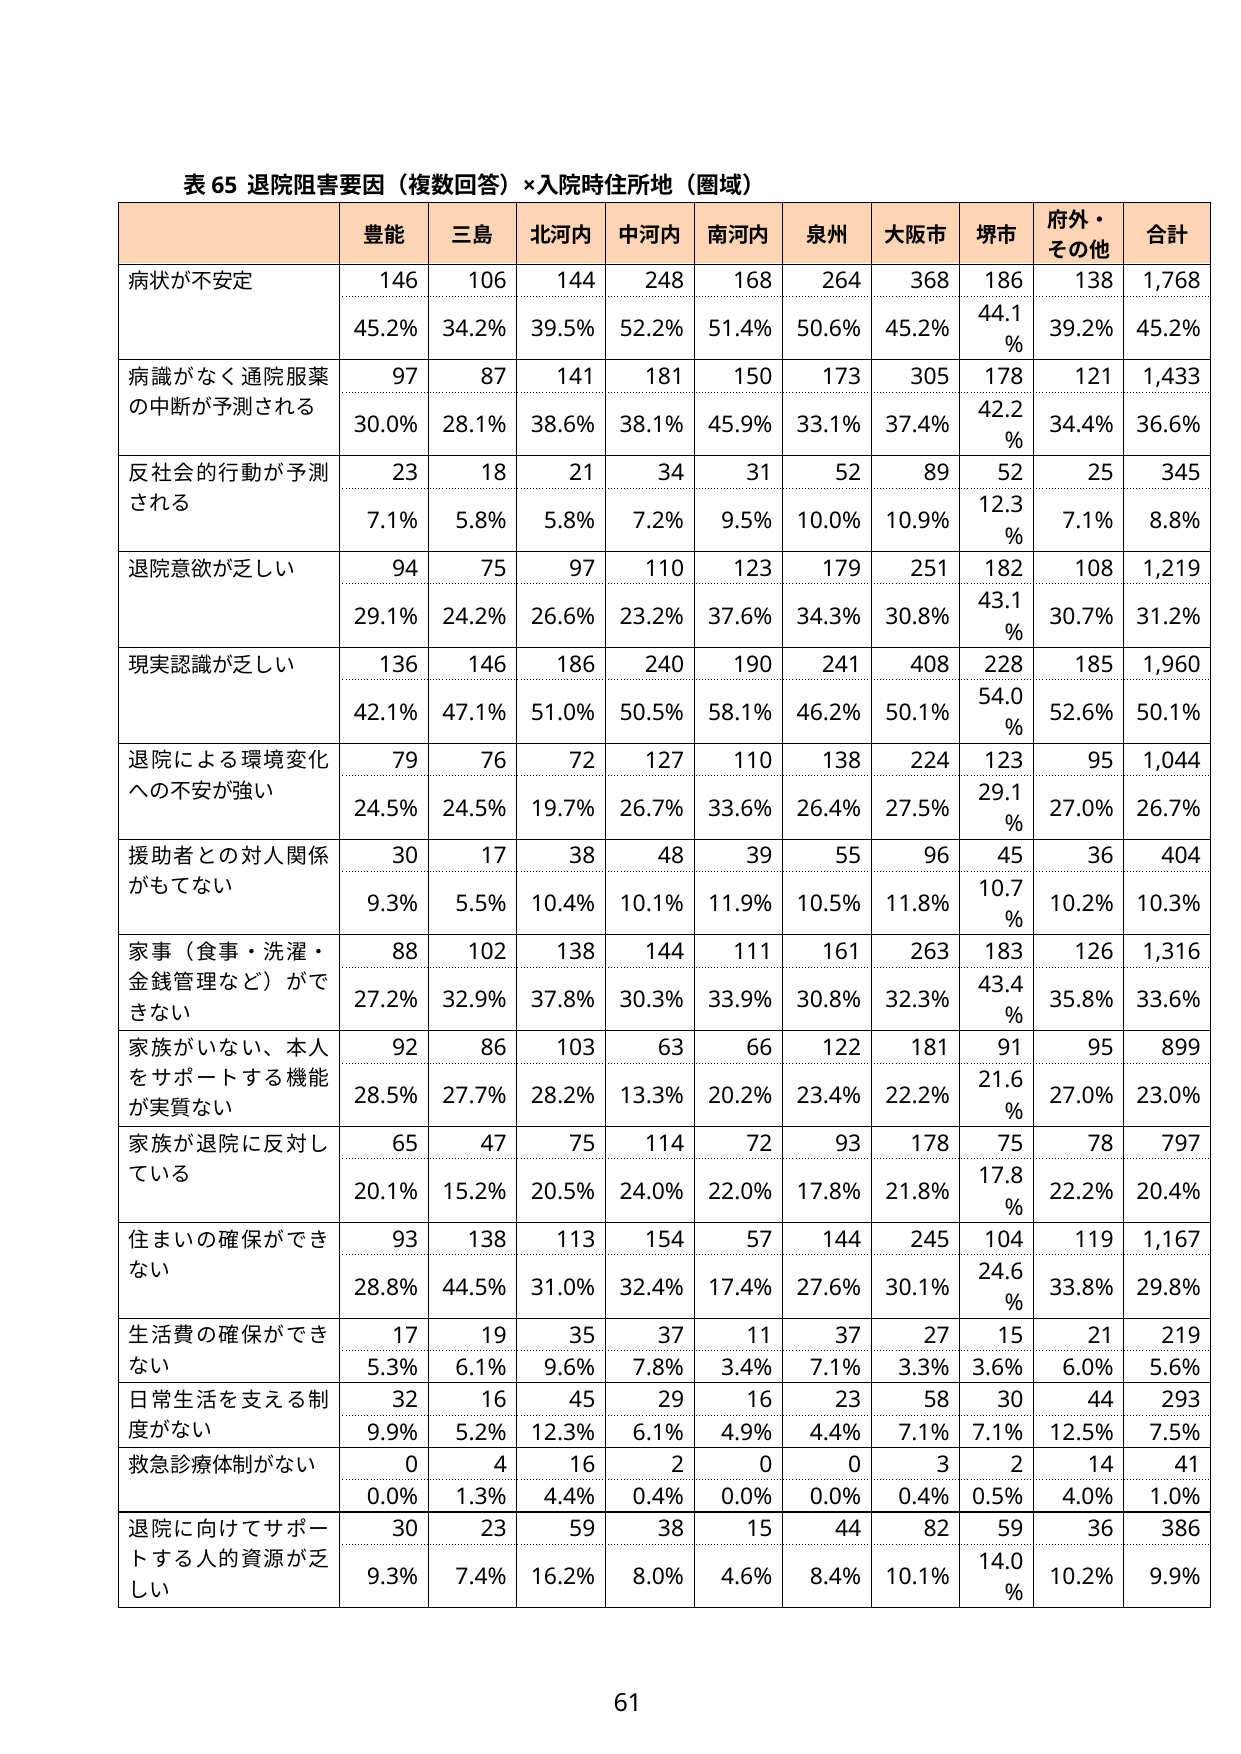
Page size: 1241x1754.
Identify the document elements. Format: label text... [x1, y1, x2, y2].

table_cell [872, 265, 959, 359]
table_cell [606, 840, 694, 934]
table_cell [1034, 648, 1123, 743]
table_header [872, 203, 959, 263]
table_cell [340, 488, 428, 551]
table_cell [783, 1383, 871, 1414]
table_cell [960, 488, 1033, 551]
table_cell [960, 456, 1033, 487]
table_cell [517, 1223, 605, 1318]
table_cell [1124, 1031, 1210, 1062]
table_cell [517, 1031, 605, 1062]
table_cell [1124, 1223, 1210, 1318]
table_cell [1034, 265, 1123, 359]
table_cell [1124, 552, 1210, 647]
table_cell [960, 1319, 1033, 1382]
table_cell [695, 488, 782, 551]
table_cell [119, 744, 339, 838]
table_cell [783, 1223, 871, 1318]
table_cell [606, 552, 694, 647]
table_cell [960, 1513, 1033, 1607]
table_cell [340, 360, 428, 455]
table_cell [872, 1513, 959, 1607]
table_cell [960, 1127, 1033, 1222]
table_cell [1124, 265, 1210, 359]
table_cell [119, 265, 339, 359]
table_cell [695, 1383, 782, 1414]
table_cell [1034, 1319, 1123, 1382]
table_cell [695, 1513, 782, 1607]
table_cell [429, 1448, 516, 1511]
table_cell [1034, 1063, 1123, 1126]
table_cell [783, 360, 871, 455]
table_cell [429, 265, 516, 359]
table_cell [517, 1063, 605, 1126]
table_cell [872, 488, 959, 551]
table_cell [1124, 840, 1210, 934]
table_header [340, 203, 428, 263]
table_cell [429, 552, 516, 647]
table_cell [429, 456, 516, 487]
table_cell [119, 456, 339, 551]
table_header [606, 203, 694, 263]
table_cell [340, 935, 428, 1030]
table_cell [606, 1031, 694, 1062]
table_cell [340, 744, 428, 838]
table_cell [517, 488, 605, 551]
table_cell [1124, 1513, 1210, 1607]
text 表 65 退院阻害要因（複数回答）×入院時住所地（圏域） [183, 164, 1122, 202]
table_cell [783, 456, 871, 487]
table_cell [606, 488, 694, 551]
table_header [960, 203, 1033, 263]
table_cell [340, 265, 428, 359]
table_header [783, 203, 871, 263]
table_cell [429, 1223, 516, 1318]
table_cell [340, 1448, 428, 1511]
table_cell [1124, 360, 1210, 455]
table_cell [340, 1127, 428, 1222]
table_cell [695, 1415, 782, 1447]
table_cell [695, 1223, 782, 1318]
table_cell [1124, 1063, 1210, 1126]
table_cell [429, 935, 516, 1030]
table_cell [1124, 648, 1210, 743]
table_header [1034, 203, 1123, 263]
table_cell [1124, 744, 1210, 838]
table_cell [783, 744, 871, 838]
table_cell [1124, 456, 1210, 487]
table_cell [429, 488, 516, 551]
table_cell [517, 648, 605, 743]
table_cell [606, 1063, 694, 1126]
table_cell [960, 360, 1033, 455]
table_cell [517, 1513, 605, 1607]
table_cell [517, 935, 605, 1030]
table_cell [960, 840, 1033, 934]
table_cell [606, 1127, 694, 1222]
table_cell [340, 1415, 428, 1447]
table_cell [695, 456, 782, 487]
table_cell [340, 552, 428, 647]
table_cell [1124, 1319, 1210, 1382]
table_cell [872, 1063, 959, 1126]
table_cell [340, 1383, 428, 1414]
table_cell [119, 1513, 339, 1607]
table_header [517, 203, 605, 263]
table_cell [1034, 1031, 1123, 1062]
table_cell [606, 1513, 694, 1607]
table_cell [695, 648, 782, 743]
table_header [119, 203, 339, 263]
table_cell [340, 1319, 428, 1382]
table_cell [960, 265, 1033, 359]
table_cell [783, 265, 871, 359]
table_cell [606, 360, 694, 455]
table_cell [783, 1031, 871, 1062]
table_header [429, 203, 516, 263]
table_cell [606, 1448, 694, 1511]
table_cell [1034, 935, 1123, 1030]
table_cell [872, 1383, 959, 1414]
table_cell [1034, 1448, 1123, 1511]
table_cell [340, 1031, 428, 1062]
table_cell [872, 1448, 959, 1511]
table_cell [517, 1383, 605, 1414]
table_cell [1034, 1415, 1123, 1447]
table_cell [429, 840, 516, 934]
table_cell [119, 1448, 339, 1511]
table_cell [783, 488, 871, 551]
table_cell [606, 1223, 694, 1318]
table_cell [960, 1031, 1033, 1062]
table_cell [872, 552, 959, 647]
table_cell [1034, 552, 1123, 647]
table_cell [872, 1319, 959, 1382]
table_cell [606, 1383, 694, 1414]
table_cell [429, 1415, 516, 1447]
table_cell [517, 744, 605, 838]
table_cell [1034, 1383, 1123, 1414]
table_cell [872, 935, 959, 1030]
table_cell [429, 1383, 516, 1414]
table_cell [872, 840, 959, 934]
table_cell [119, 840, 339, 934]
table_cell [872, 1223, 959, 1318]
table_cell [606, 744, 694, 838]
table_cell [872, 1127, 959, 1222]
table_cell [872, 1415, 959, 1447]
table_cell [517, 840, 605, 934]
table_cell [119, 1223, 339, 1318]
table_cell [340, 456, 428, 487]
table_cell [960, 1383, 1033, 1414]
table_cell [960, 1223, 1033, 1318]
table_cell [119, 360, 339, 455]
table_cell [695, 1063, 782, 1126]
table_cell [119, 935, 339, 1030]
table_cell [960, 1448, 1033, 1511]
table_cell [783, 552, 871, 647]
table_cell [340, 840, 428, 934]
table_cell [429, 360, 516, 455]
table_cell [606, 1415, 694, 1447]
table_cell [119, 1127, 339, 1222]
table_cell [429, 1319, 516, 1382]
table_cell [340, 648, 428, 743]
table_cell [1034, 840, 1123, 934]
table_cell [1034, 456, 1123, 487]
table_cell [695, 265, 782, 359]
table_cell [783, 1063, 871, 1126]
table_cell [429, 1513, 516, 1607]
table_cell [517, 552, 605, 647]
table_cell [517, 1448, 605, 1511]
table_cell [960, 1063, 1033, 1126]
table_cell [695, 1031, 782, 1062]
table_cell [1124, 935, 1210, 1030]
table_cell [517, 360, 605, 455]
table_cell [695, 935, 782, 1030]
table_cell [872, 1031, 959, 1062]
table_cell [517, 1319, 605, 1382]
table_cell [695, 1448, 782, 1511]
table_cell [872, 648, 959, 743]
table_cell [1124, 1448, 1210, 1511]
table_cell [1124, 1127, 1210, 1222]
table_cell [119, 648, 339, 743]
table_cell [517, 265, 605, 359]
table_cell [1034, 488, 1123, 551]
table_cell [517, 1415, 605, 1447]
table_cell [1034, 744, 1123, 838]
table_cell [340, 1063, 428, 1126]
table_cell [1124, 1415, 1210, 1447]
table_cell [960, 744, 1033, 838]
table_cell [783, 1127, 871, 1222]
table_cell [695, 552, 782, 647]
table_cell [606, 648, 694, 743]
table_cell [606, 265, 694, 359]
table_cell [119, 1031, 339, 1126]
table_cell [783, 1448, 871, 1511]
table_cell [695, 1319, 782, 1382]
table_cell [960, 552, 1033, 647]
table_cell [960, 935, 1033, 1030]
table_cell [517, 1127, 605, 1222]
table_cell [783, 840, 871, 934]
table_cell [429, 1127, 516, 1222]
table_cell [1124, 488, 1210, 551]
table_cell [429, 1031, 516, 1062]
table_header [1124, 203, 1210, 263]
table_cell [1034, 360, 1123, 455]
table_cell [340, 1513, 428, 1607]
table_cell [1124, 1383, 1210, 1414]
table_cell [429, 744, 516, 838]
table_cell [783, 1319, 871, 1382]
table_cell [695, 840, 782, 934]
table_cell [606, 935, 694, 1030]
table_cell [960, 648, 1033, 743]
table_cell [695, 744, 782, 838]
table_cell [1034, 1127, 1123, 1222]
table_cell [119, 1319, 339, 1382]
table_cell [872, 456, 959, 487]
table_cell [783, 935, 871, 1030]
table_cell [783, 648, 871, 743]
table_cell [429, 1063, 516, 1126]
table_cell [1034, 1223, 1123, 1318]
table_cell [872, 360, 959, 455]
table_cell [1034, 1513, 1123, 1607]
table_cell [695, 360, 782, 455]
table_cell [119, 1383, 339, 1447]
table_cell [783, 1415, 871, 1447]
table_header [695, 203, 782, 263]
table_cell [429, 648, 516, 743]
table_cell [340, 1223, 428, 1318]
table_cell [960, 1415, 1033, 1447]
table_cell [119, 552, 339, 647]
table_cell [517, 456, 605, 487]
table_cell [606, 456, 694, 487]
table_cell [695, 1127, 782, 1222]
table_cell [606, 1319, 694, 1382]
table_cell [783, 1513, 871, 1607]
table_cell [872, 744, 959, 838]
